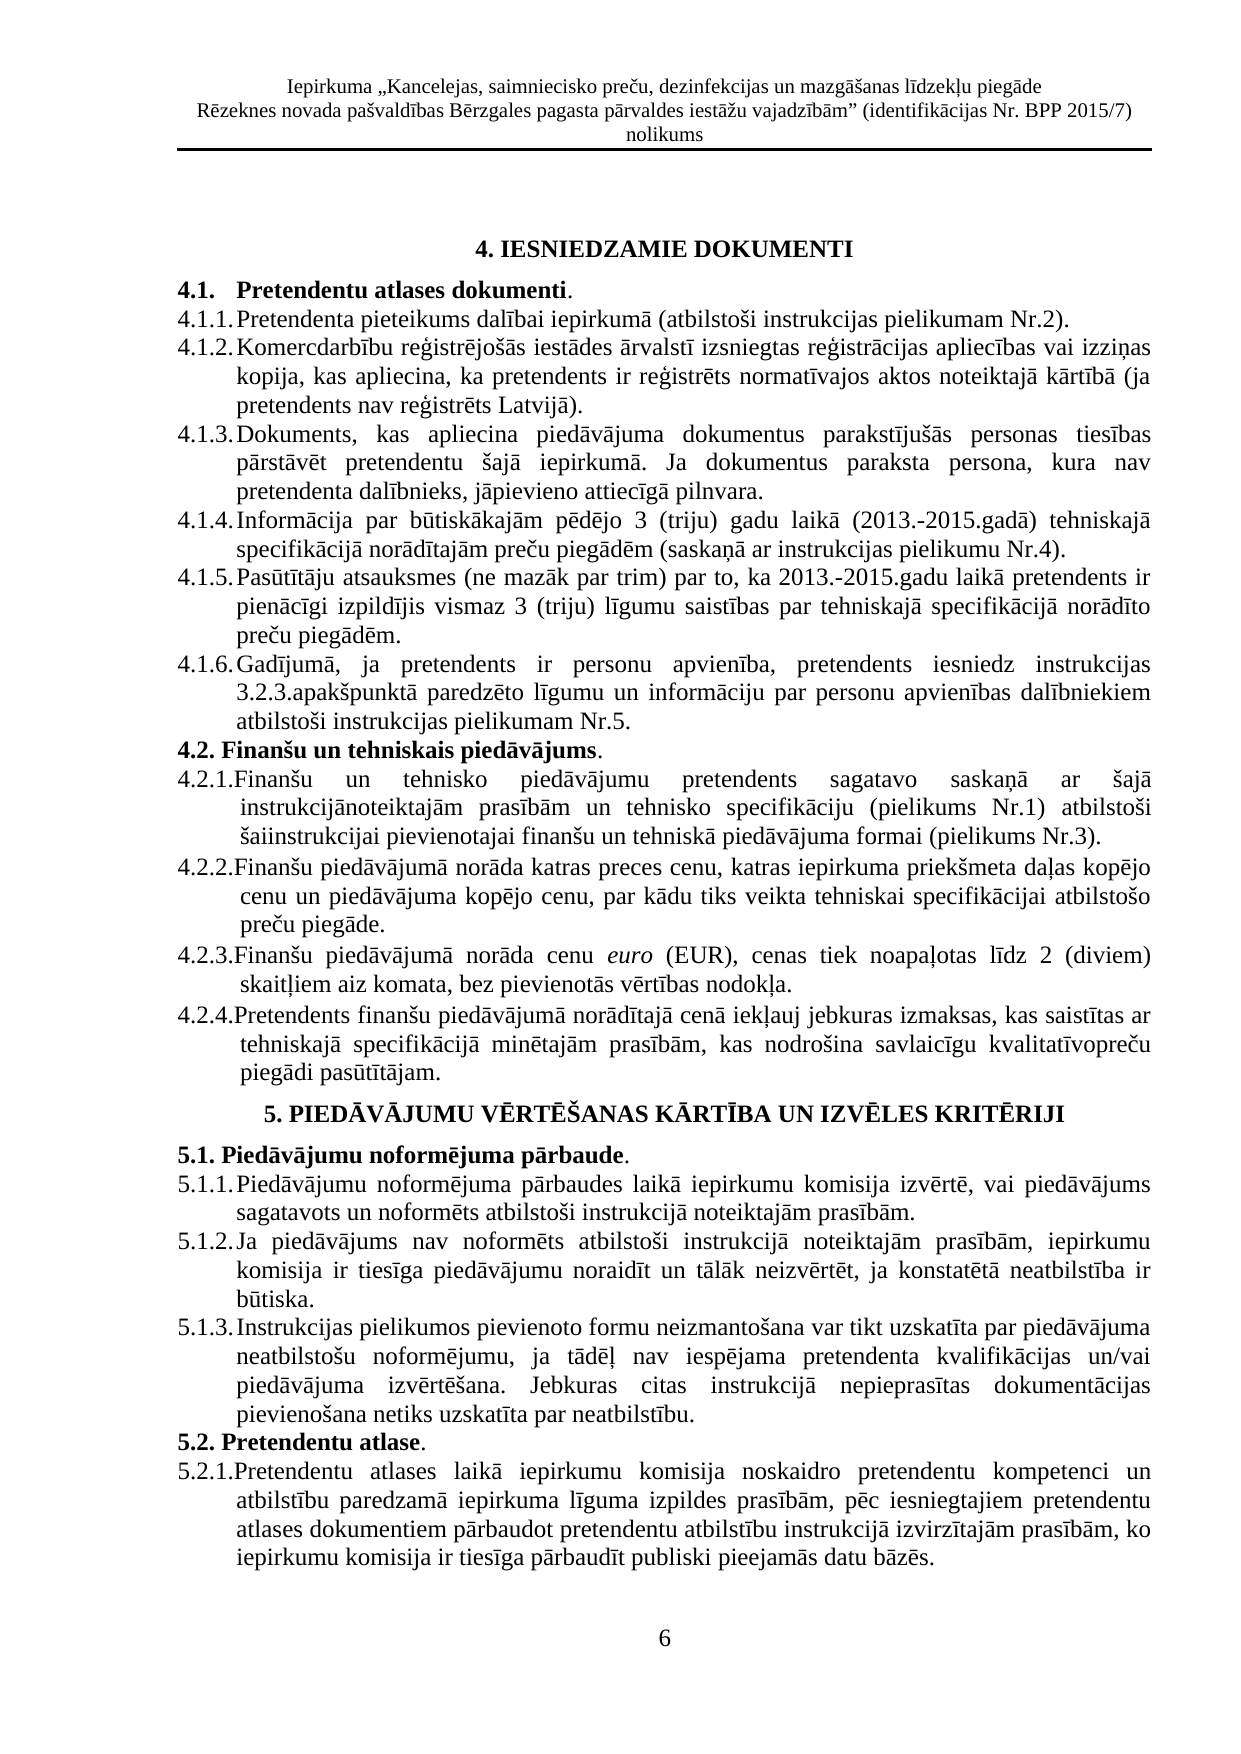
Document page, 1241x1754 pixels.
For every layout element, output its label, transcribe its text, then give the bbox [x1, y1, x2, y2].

text 4.2.3.Finanšu piedāvājumā norāda cenu euro (EUR), cenas tiek noapaļotas līdz 2 (diviem) skaitļiem aiz komata, bez pievienotās vērtības nodokļa. [177, 940, 1152, 998]
list Pasūtītāju atsauksmes (ne mazāk par trim) par to, ka 2013.-2015.gadu laikā pretendents ir pienācīgi izpildījis vismaz 3 (triju) līgumu saistības par tehniskajā specifikācijā norādīto preču piegādēm. [177, 562, 1152, 649]
list Ja piedāvājums nav noformēts atbilstoši instrukcijā noteiktajām prasībām, iepirkumu komisija ir tiesīga piedāvājumu noraidīt un tālāk neizvērtēt, ja konstatētā neatbilstība ir būtiska. [177, 1226, 1152, 1312]
list Informācija par būtiskākajām pēdējo 3 (triju) gadu laikā (2013.-2015.gadā) tehniskajā specifikācijā norādītajām preču piegādēm (saskaņā ar instrukcijas pielikumu Nr.4). [177, 505, 1152, 562]
list Pretendenta pieteikums dalībai iepirkumā (atbilstoši instrukcijas pielikumam Nr.2). [177, 304, 1152, 332]
text 4.2.4.Pretendents finanšu piedāvājumā norādītajā cenā iekļauj jebkuras izmaksas, kas saistītas ar tehniskajā specifikācijā minētajām prasībām, kas nodrošina savlaicīgu kvalitatīvopreču piegādi pasūtītājam. [177, 1000, 1152, 1086]
text 5. Piedāvājumu vērtēšanas kārtība un izvēles kritēriji [177, 1099, 1152, 1127]
text 5.1. Piedāvājumu noformējuma pārbaude. [177, 1140, 1152, 1169]
text 4. Iesniedzamie dokumenti [177, 234, 1152, 262]
text 4.2.1.Finanšu un tehnisko piedāvājumu pretendents sagatavo saskaņā ar šajā instrukcijānoteiktajām prasībām un tehnisko specifikāciju (pielikums Nr.1) atbilstoši šaiinstrukcijai pievienotajai finanšu un tehniskā piedāvājuma formai (pielikums Nr.3). [177, 764, 1152, 850]
list Piedāvājumu noformējuma pārbaudes laikā iepirkumu komisija izvērtē, vai piedāvājums sagatavots un noformēts atbilstoši instrukcijā noteiktajām prasībām. [177, 1169, 1152, 1226]
list Pretendentu atlases dokumenti. [177, 275, 1152, 304]
list Instrukcijas pielikumos pievienoto formu neizmantošana var tikt uzskatīta par piedāvājuma neatbilstošu noformējumu, ja tādēļ nav iespējama pretendenta kvalifikācijas un/vai piedāvājuma izvērtēšana. Jebkuras citas instrukcijā nepieprasītas dokumentācijas pievienošana netiks uzskatīta par neatbilstību. [177, 1312, 1152, 1427]
text 5.2.1.Pretendentu atlases laikā iepirkumu komisija noskaidro pretendentu kompetenci un atbilstību paredzamā iepirkuma līguma izpildes prasībām, pēc iesniegtajiem pretendentu atlases dokumentiem pārbaudot pretendentu atbilstību instrukcijā izvirzītajām prasībām, ko iepirkumu komisija ir tiesīga pārbaudīt publiski pieejamās datu bāzēs. [177, 1456, 1152, 1571]
text 5.2. Pretendentu atlase. [177, 1427, 1152, 1456]
list Komercdarbību reģistrējošās iestādes ārvalstī izsniegtas reģistrācijas apliecības vai izziņas kopija, kas apliecina, ka pretendents ir reģistrēts normatīvajos aktos noteiktajā kārtībā (ja pretendents nav reģistrēts Latvijā). [177, 332, 1152, 419]
subtitle 4.2. Finanšu un tehniskais piedāvājums. [177, 735, 1152, 764]
list Dokuments, kas apliecina piedāvājuma dokumentus parakstījušās personas tiesības pārstāvēt pretendentu šajā iepirkumā. Ja dokumentus paraksta persona, kura nav pretendenta dalībnieks, jāpievieno attiecīgā . [177, 419, 1152, 505]
list Gadījumā, ja pretendents ir personu apvienība, pretendents iesniedz instrukcijas 3.2.3.apakšpunktā paredzēto līgumu un informāciju par personu apvienības dalībniekiem atbilstoši instrukcijas pielikumam Nr.5. [177, 649, 1152, 735]
text 4.2.2.Finanšu piedāvājumā norāda katras preces cenu, katras iepirkuma priekšmeta daļas kopējo cenu un piedāvājuma kopējo cenu, par kādu tiks veikta tehniskai specifikācijai atbilstošo preču piegāde. [177, 852, 1152, 938]
